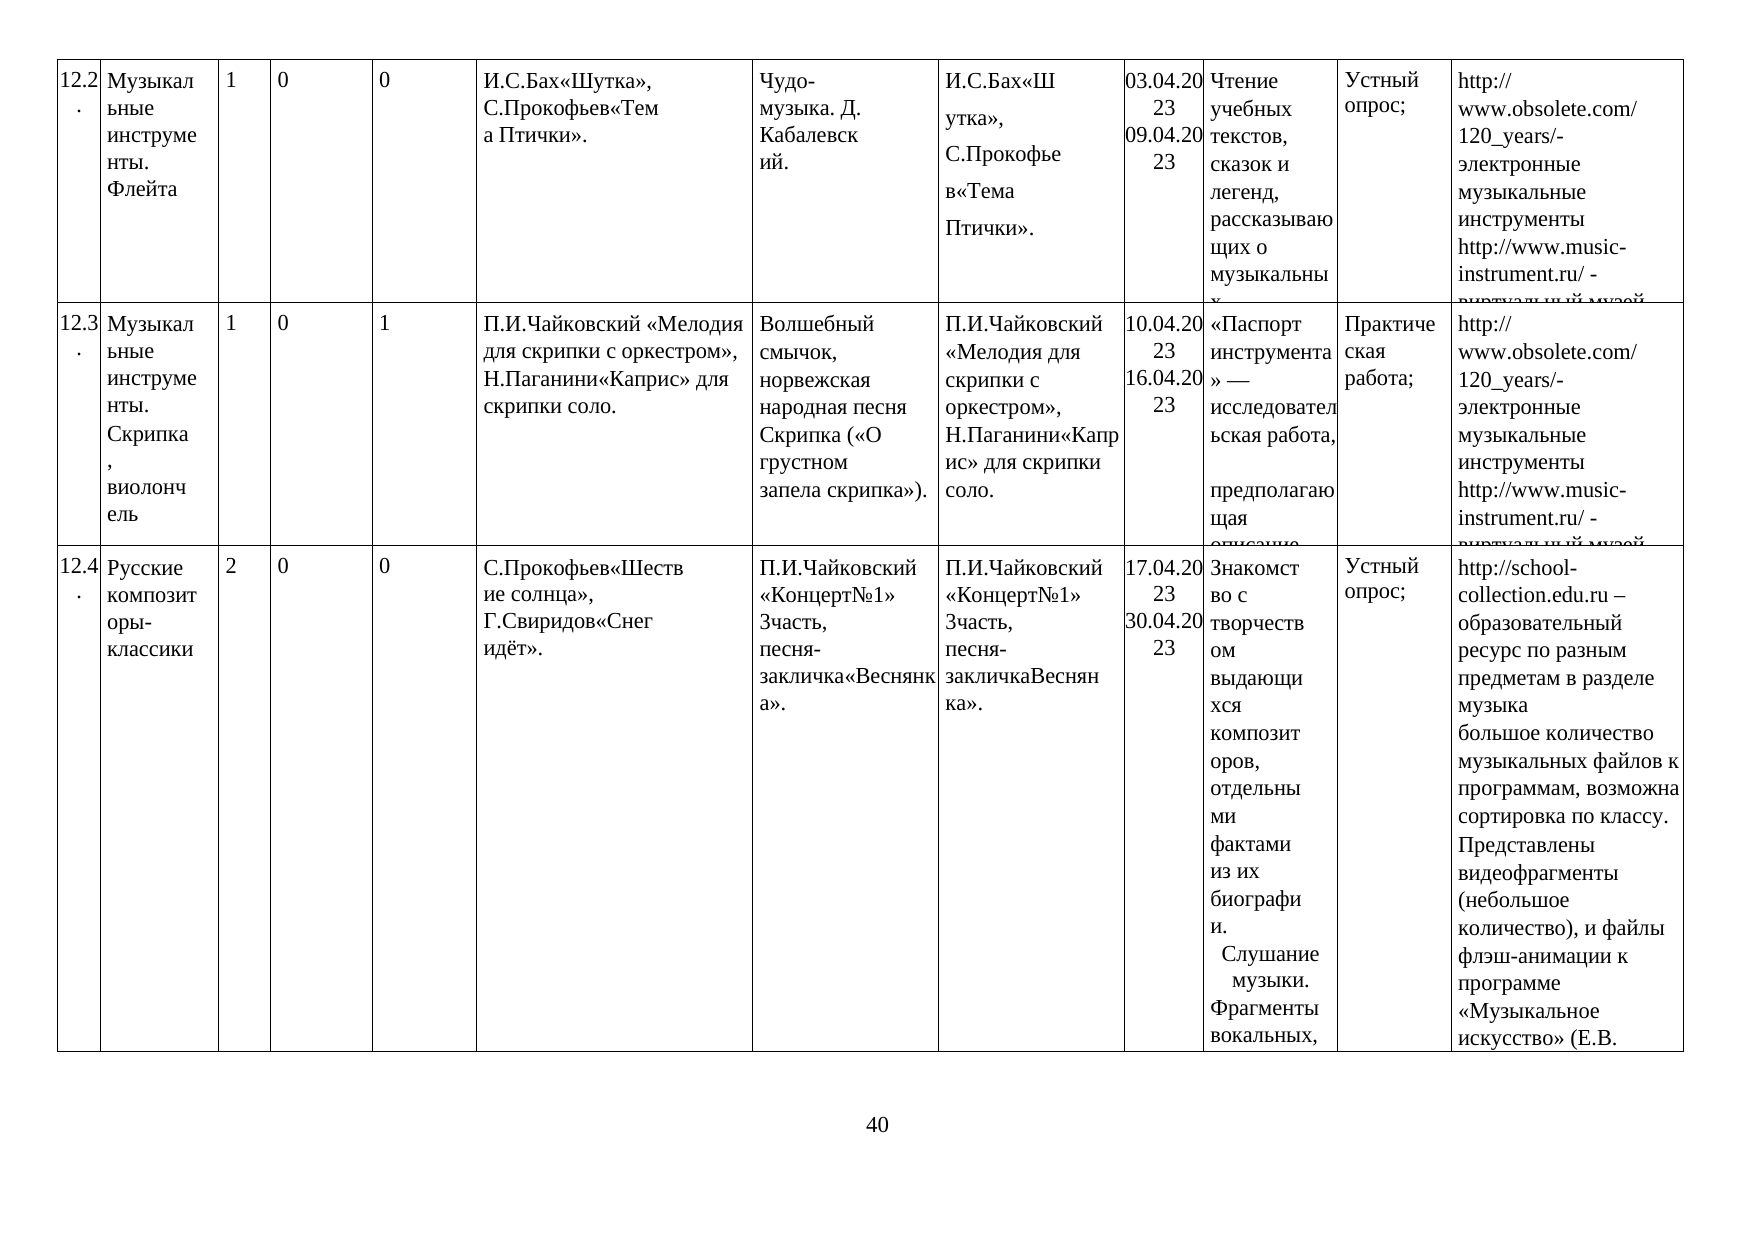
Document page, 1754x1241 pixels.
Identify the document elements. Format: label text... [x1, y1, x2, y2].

table_cell Знакомство с творчеством выдающихся композиторов, отдельными фактами из их биографии. Слушание музыки. Фрагменты вокальных, инструментальных, симфонических сочинений. Круг характерных образов (картины природы, народной жизни, истории и т. д.). Характеристика музыкальных образов, музыкально- выразительных средств. Наблюдение за развитием музыки. Определение жанра, формы.; [1204, 546, 1337, 1051]
table_cell Волшебный смычок, норвежская народная песня Скрипка («О грустном запела скрипка»). [753, 303, 938, 545]
table_cell 0 [271, 546, 372, 1051]
table_cell http://www.obsolete.com/120_years/- электронные музыкальные инструменты http://www.music-instrument.ru/ -виртуальный музей музыкальных инструментов http://eomi.ws/bowed/ - энциклопедия музыкальных инструментов, при описании каждого инструмента даются основные сведения, устройство, происхождение и видеофрагменты с исполнением. [1452, 303, 1683, 545]
table_header Чтение учебных текстов, сказок и легенд, рассказывающих о музыкальных инструментах, истории их появления; [1204, 60, 1337, 302]
table_cell 2 [219, 546, 270, 1051]
table_cell 1 [373, 303, 476, 545]
table_header http://www.obsolete.com/120_years/- электронные музыкальные инструменты http://www.music-instrument.ru/ -виртуальный музей музыкальных инструментов http://eomi.ws/bowed/ - энциклопедия музыкальных инструментов, при описании каждого инструмента даются основные сведения, устройство, происхождение и видеофрагменты с исполнением. [1452, 60, 1683, 302]
table_cell Устный опрос; [1338, 546, 1451, 1051]
table_header Устный опрос; [1338, 60, 1451, 302]
table_cell 0 [271, 303, 372, 545]
table_cell П.И.Чайковский «Мелодия для скрипки с оркестром», Н.Паганини«Каприс» для скрипки соло. [939, 303, 1124, 545]
table_cell Практическая работа; [1338, 303, 1451, 545]
table_cell 0 [373, 546, 476, 1051]
table_cell Русские композиторы-классики [101, 546, 218, 1051]
table_header 03.04.2023 09.04.2023 [1125, 60, 1203, 302]
table_cell П.И.Чайковский «Мелодия для скрипки с оркестром», Н.Паганини«Каприс» для скрипки соло. [477, 303, 752, 545]
table_cell 12.3. [58, 303, 100, 545]
table_cell 1 [219, 303, 270, 545]
table_cell http://school-collection.edu.ru – образовательный ресурс по разным предметам в разделе музыка большое количество музыкальных файлов к программам, возможна сортировка по классу. Представлены видеофрагменты (небольшое количество), и файлы флэш-анимации к программе «Музыкальное искусство» (Е.В. Усачева, Л.В. Школяр) [1452, 546, 1683, 1051]
table_cell П.И.Чайковский «Концерт№1» 3часть, песня-закличка«Веснянка». [753, 546, 938, 1051]
table_cell С.Прокофьев«Шествие солнца», Г.Свиридов«Снег идёт». [477, 546, 752, 1051]
table_cell «Паспорт инструмента» — исследовательская работа, предполагающая описание внешнего вида и особенностей звучания инструмента, способов игры на нём; [1204, 303, 1337, 545]
table_header И.С.Бах«Шутка», С.Прокофьев«Тема Птички». [939, 60, 1124, 302]
table_cell Музыкальные инструменты. Скрипка, виолончель [101, 303, 218, 545]
table_header Чудо-музыка. Д. Кабалевский. [753, 60, 938, 302]
table_cell 17.04.2023 30.04.2023 [1125, 546, 1203, 1051]
table_header И.С.Бах«Шутка», С.Прокофьев«Тема Птички». [477, 60, 752, 302]
table_header 12.2. [58, 60, 100, 302]
table_header 1 [219, 60, 270, 302]
table_header 0 [373, 60, 476, 302]
table_header Музыкальные инструменты. Флейта [101, 60, 218, 302]
table_cell 10.04.2023 16.04.2023 [1125, 303, 1203, 545]
table_cell П.И.Чайковский «Концерт№1» 3часть, песня-закличкаВеснянка». [939, 546, 1124, 1051]
table_header 0 [271, 60, 372, 302]
table_cell 12.4. [58, 546, 100, 1051]
